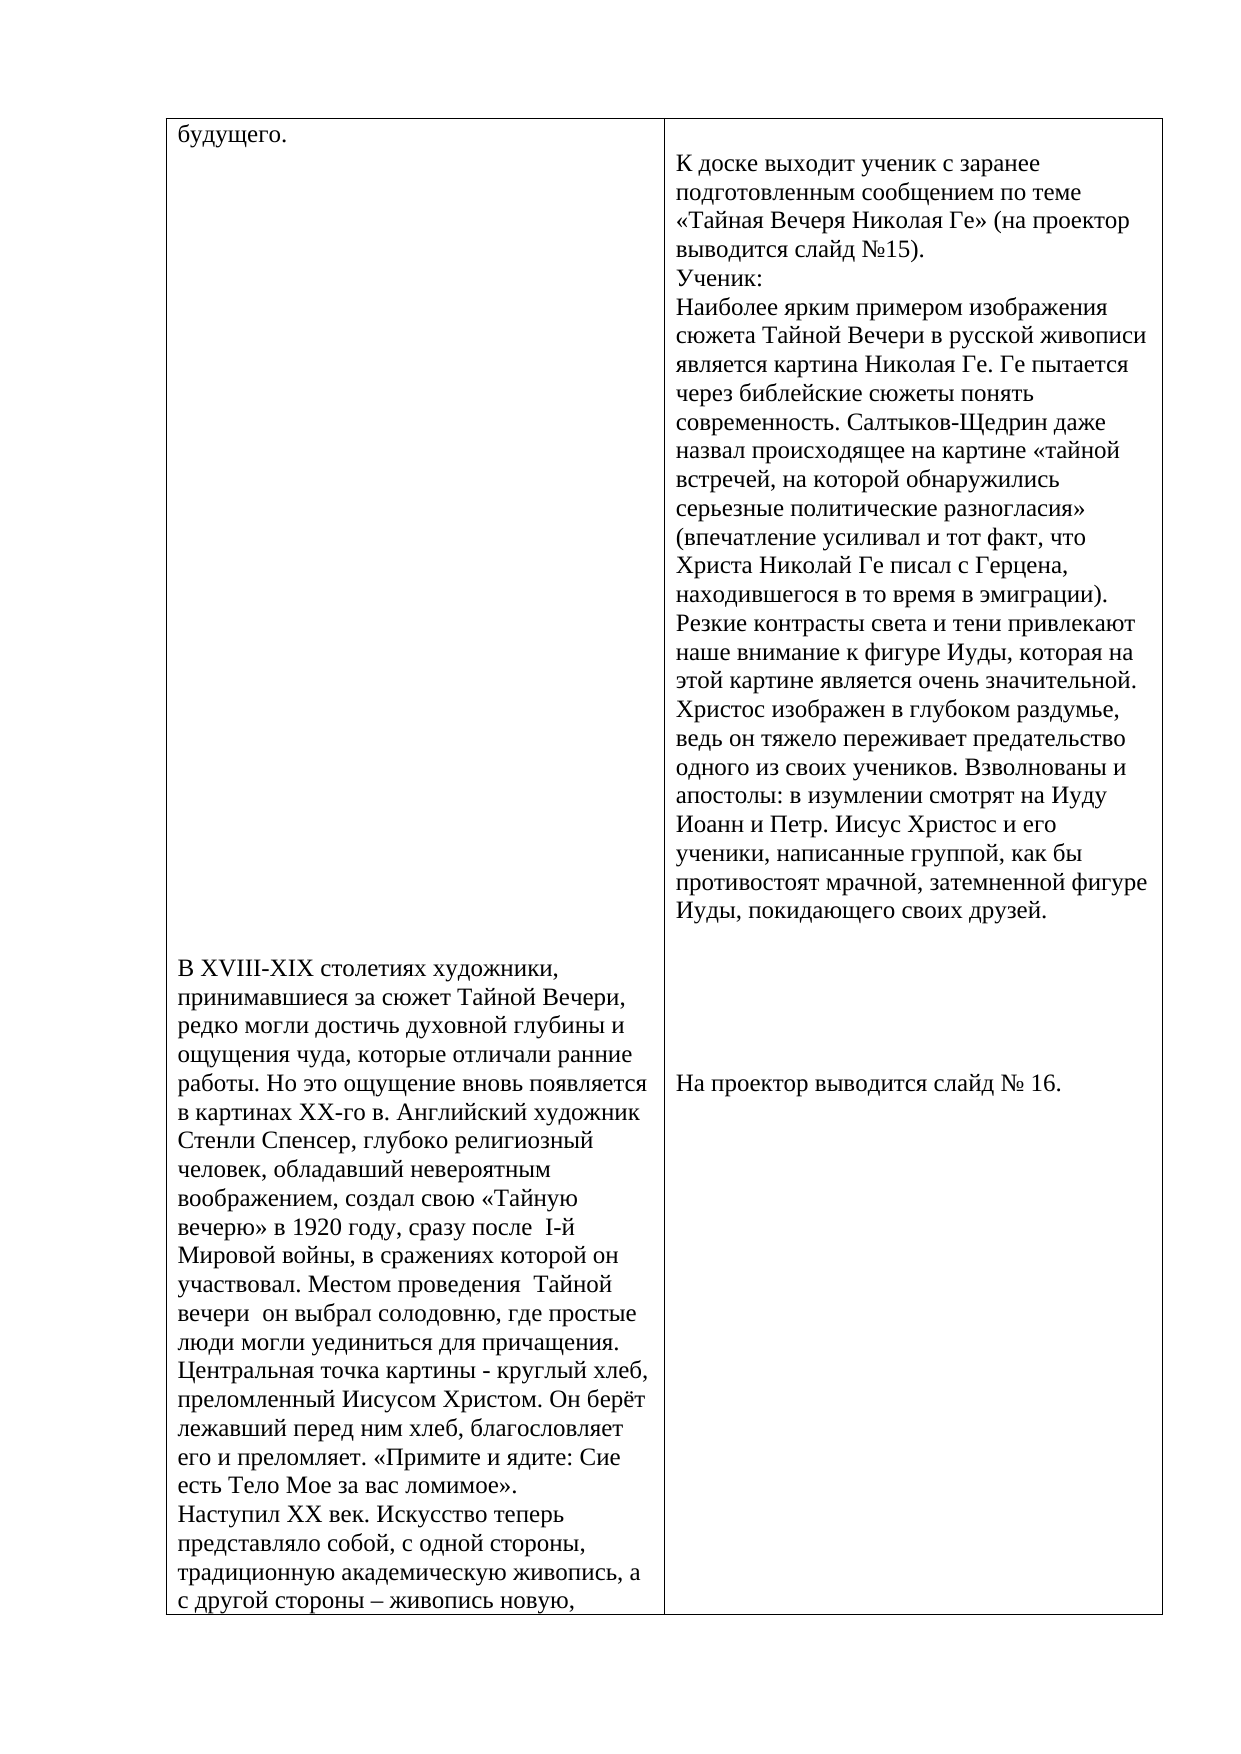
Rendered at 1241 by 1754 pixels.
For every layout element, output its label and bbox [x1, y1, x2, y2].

table_cell [167, 119, 664, 1614]
table_cell [665, 119, 1162, 1614]
